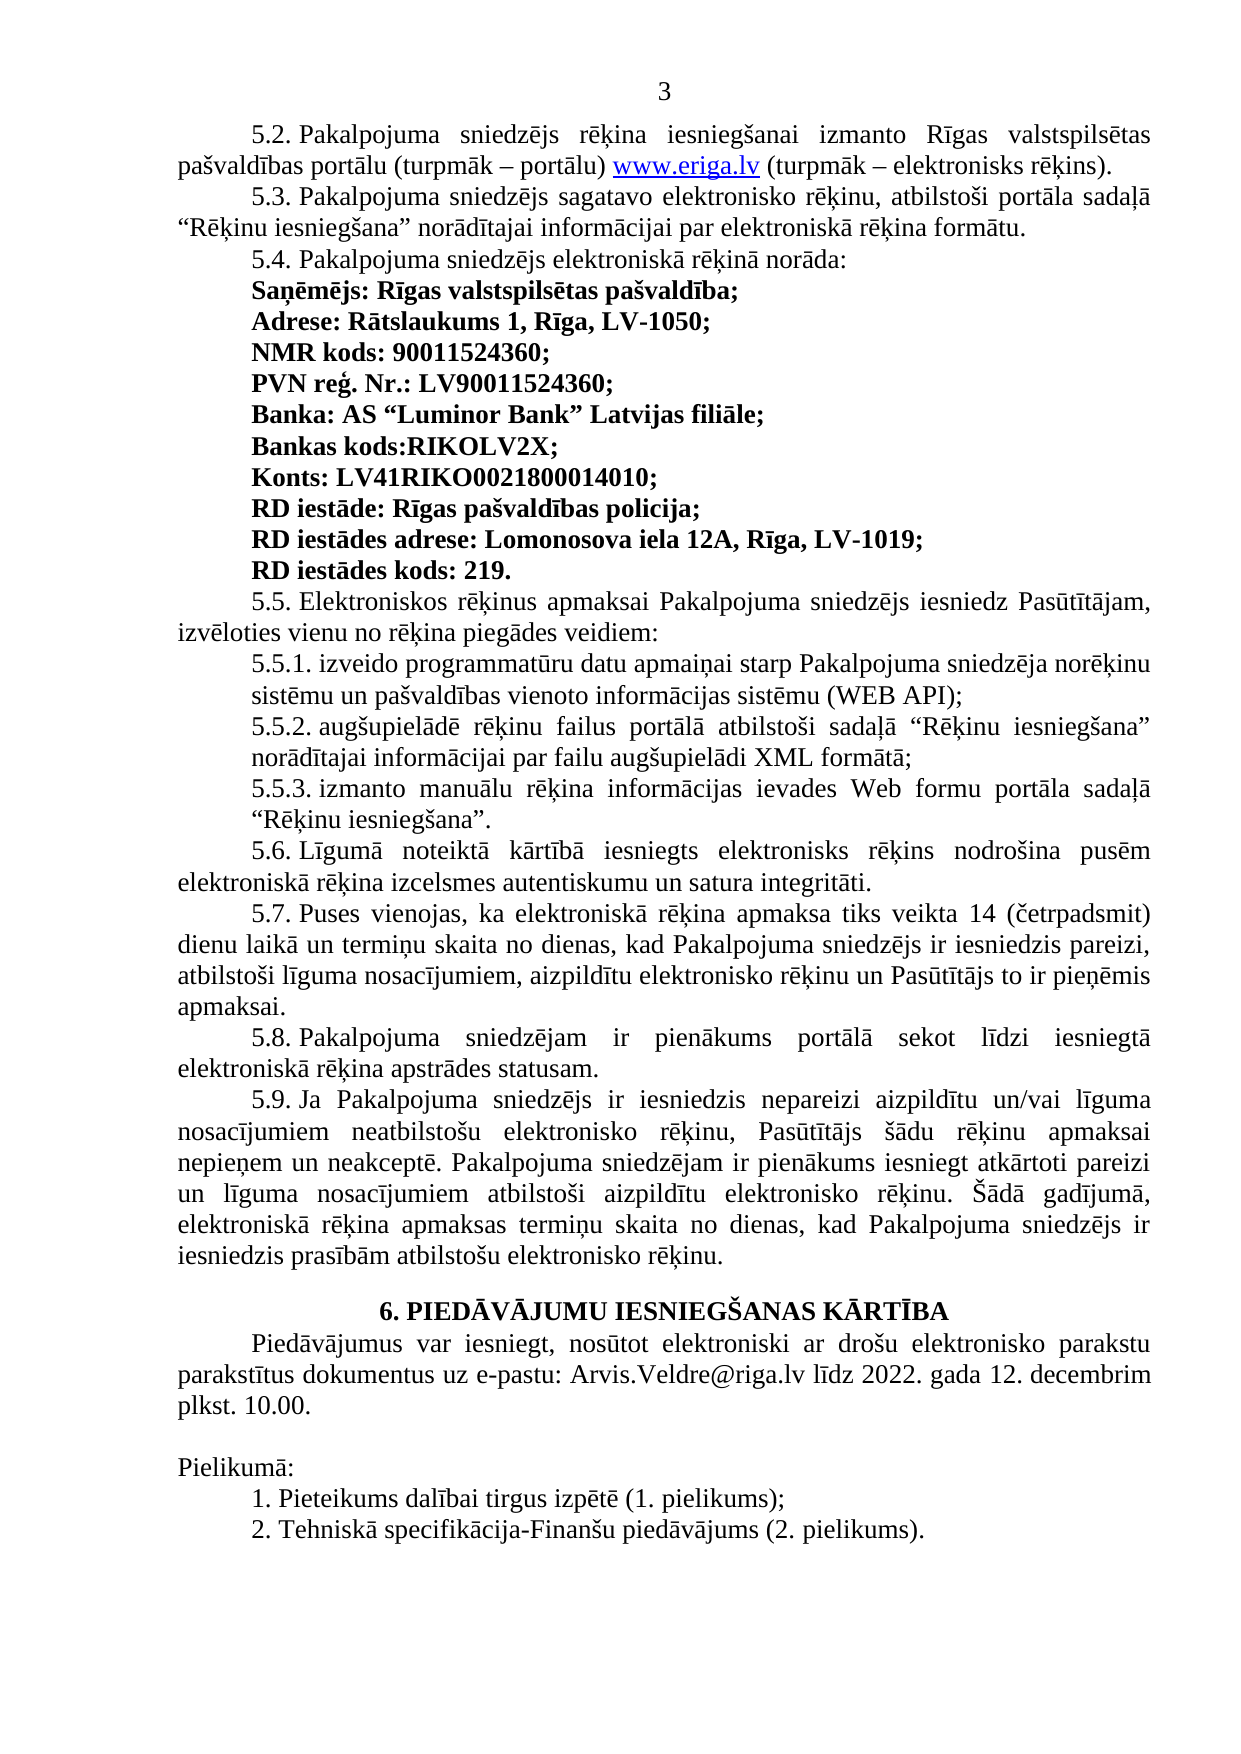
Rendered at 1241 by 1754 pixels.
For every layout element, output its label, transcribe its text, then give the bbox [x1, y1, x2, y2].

list Pakalpojuma sniedzējs rēķina iesniegšanai izmanto Rīgas valstspilsētas pašvaldības portālu (turpmāk – portālu) www.eriga.lv (turpmāk – elektronisks rēķins). [177, 118, 1152, 180]
text RD iestāde: Rīgas pašvaldības policija; [251, 492, 1152, 523]
subtitle PIEDĀVĀJUMU IESNIEGŠANAS KĀRTĪBA [177, 1296, 1152, 1327]
list Puses vienojas, ka elektroniskā rēķina apmaksa tiks veikta 14 (četrpadsmit) dienu laikā un termiņu skaita no dienas, kad Pakalpojuma sniedzējs ir iesniedzis pareizi, atbilstoši līguma nosacījumiem, aizpildītu elektronisko rēķinu un Pasūtītājs to ir pieņēmis apmaksai. [177, 897, 1152, 1021]
text Konts: LV41RIKO0021800014010; [251, 461, 1152, 492]
list izveido programmatūru datu apmaiņai starp Pakalpojuma sniedzēja norēķinu sistēmu un pašvaldības vienoto informācijas sistēmu (WEB API); [251, 648, 1152, 710]
list Ja Pakalpojuma sniedzējs ir iesniedzis nepareizi aizpildītu un/vai līguma nosacījumiem neatbilstošu elektronisko rēķinu, Pasūtītājs šādu rēķinu apmaksai nepieņem un neakceptē. Pakalpojuma sniedzējam ir pienākums iesniegt atkārtoti pareizi un līguma nosacījumiem atbilstoši aizpildītu elektronisko rēķinu. Šādā gadījumā, elektroniskā rēķina apmaksas termiņu skaita no dienas, kad Pakalpojuma sniedzējs ir iesniedzis prasībām atbilstošu elektronisko rēķinu. [177, 1084, 1152, 1271]
text Bankas kods:RIKOLV2X; [251, 429, 1152, 461]
list Elektroniskos rēķinus apmaksai Pakalpojuma sniedzējs iesniedz Pasūtītājam, izvēloties vienu no rēķina piegādes veidiem: [177, 585, 1152, 648]
text RD iestādes kods: 219. [251, 554, 1152, 585]
list augšupielādē rēķinu failus portālā atbilstoši sadaļā “Rēķinu iesniegšana” norādītajai informācijai par failu augšupielādi XML formātā; [251, 710, 1152, 772]
list Pakalpojuma sniedzējs sagatavo elektronisko rēķinu, atbilstoši portāla sadaļā “Rēķinu iesniegšana” norādītajai informācijai par elektroniskā rēķina formātu. [177, 180, 1152, 243]
text Banka: AS “Luminor Bank” Latvijas filiāle; [251, 398, 1152, 429]
text Piedāvājumus var iesniegt, nosūtot elektroniski ar drošu elektronisko parakstu parakstītus dokumentus uz e-pastu: Arvis.Veldre@riga.lv līdz 2022. gada 12. decembrim plkst. 10.00. [177, 1327, 1152, 1420]
text Saņēmējs: Rīgas valstspilsētas pašvaldība; [251, 274, 1152, 305]
list Pakalpojuma sniedzējs elektroniskā rēķinā norāda: [177, 243, 1152, 274]
text RD iestādes adrese: Lomonosova iela 12A, Rīga, LV-1019; [251, 523, 1152, 554]
text Adrese: Rātslaukums 1, Rīga, LV-1050; [251, 305, 1152, 336]
list Pieteikums dalībai tirgus izpētē (1. pielikums); [177, 1482, 1152, 1513]
text Pielikumā: [177, 1451, 1152, 1482]
list Pakalpojuma sniedzējam ir pienākums portālā sekot līdzi iesniegtā elektroniskā rēķina apstrādes statusam. [177, 1021, 1152, 1084]
list izmanto manuālu rēķina informācijas ievades Web formu portāla sadaļā “Rēķinu iesniegšana”. [251, 772, 1152, 834]
text NMR kods: 90011524360; [251, 336, 1152, 367]
list Tehniskā specifikācija-Finanšu piedāvājums (2. pielikums). [177, 1513, 1152, 1545]
text PVN reģ. Nr.: LV90011524360; [251, 367, 1152, 398]
list Līgumā noteiktā kārtībā iesniegts elektronisks rēķins nodrošina pusēm elektroniskā rēķina izcelsmes autentiskumu un satura integritāti. [177, 834, 1152, 897]
